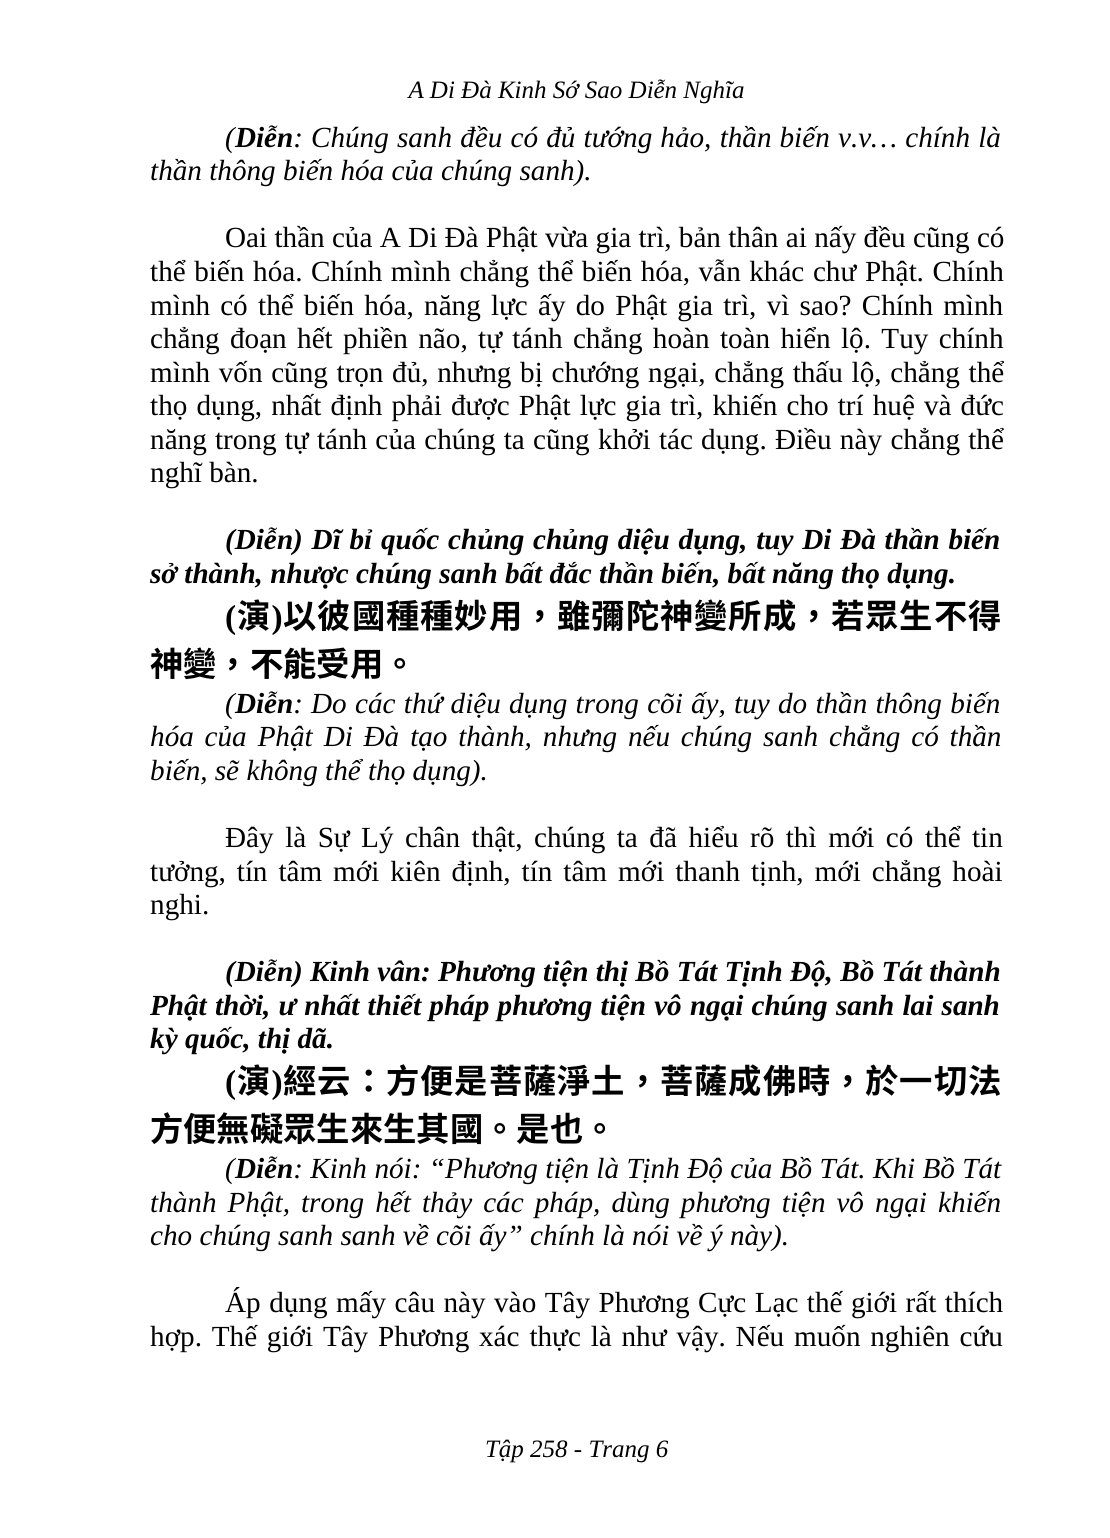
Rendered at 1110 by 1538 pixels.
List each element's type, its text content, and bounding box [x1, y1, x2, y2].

text (Diễn) Kinh vân: Phương tiện thị Bồ Tát Tịnh Độ, Bồ Tát thành Phật thời, ư nhất thiết pháp phương tiện vô ngại chúng sanh lai sanh kỳ quốc, thị dã. [150, 954, 1005, 1055]
text (Diễn: Kinh nói: “Phương tiện là Tịnh Độ của Bồ Tát. Khi Bồ Tát thành Phật, trong hết thảy các pháp, dùng phương tiện vô ngại khiến cho chúng sanh sanh về cõi ấy” chính là nói về ý này). [150, 1151, 1005, 1252]
text (Diễn: Do các thứ diệu dụng trong cõi ấy, tuy do thần thông biến hóa của Phật Di Đà tạo thành, nhưng nếu chúng sanh chẳng có thần biến, sẽ không thể thọ dụng). [150, 686, 1005, 787]
text (演)經云：方便是菩薩淨土，菩薩成佛時，於一切法方便無礙眾生來生其國。是也。 [150, 1055, 1003, 1151]
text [150, 1286, 1005, 1353]
text (Diễn) Dĩ bỉ quốc chủng chủng diệu dụng, tuy Di Đà thần biến sở thành, nhược chúng sanh bất đắc thần biến, bất năng thọ dụng. [150, 522, 1005, 589]
text Oai thần của A Di Đà Phật vừa gia trì, bản thân ai nấy đều cũng có thể biến hóa. Chính mình chẳng thể biến hóa, vẫn khác chư Phật. Chính mình có thể biến hóa, năng lực ấy do Phật gia trì, vì sao? Chính mình chẳng đoạn hết phiền não, tự tánh chẳng hoàn toàn hiển lộ. Tuy chính mình vốn cũng trọn đủ, nhưng bị chướng ngại, chẳng thấu lộ, chẳng thể thọ dụng, nhất định phải được Phật lực gia trì, khiến cho trí huệ và đức năng trong tự tánh của chúng ta cũng khởi tác dụng. Điều này chẳng thể nghĩ bàn. [150, 221, 1005, 489]
text Đây là Sự Lý chân thật, chúng ta đã hiểu rõ thì mới có thể tin tưởng, tín tâm mới kiên định, tín tâm mới thanh tịnh, mới chẳng hoài nghi. [150, 820, 1005, 921]
text (Diễn: Chúng sanh đều có đủ tướng hảo, thần biến v.v… chính là thần thông biến hóa của chúng sanh). [150, 120, 1005, 187]
text (演)以彼國種種妙用，雖彌陀神變所成，若眾生不得神變，不能受用。 [150, 589, 1003, 686]
